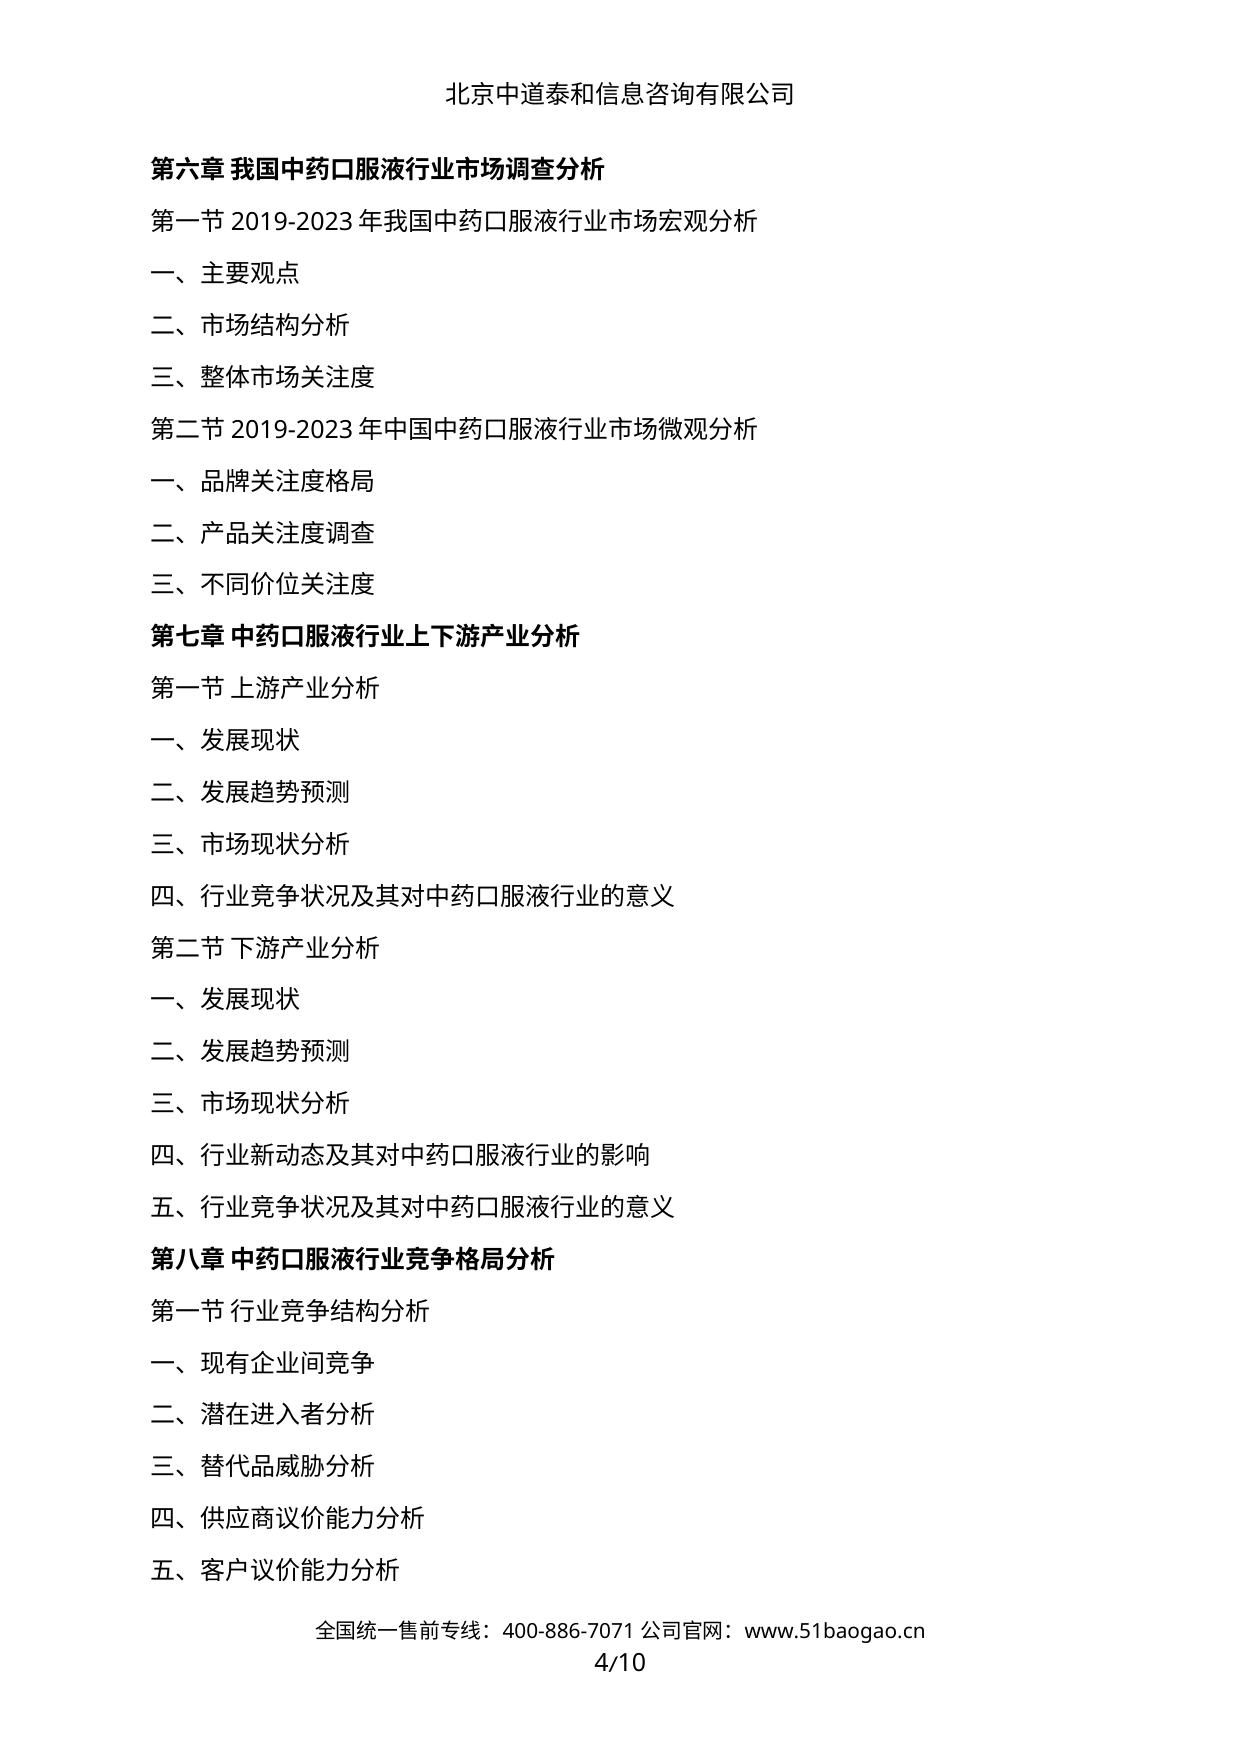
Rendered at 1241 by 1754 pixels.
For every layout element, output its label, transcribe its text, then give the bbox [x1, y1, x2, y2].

text 一、现有企业间竞争 [150, 1343, 1090, 1379]
text 五、行业竞争状况及其对中药口服液行业的意义 [150, 1187, 1090, 1224]
text 第二节 下游产业分析 [150, 928, 1090, 964]
text 第一节 上游产业分析 [150, 669, 1090, 705]
text 二、发展趋势预测 [150, 772, 1090, 809]
text 二、产品关注度调查 [150, 513, 1090, 549]
text 四、行业竞争状况及其对中药口服液行业的意义 [150, 876, 1090, 912]
text 一、品牌关注度格局 [150, 461, 1090, 497]
text 第八章 中药口服液行业竞争格局分析 [150, 1239, 1090, 1276]
text 第一节 2019-2023年我国中药口服液行业市场宏观分析 [150, 202, 1090, 238]
text 一、主要观点 [150, 254, 1090, 290]
text 一、发展现状 [150, 980, 1090, 1016]
text 二、发展趋势预测 [150, 1032, 1090, 1068]
text 三、不同价位关注度 [150, 565, 1090, 601]
text 三、整体市场关注度 [150, 357, 1090, 394]
text 第七章 中药口服液行业上下游产业分析 [150, 617, 1090, 653]
text 一、发展现状 [150, 721, 1090, 757]
text 二、市场结构分析 [150, 306, 1090, 342]
text 三、替代品威胁分析 [150, 1447, 1090, 1483]
text 五、客户议价能力分析 [150, 1551, 1090, 1587]
text 三、市场现状分析 [150, 1084, 1090, 1120]
text 第二节 2019-2023年中国中药口服液行业市场微观分析 [150, 409, 1090, 446]
text 四、供应商议价能力分析 [150, 1499, 1090, 1535]
text 二、潜在进入者分析 [150, 1395, 1090, 1431]
text 第一节 行业竞争结构分析 [150, 1291, 1090, 1327]
text 三、市场现状分析 [150, 824, 1090, 861]
text 第六章 我国中药口服液行业市场调查分析 [150, 150, 1090, 186]
text 四、行业新动态及其对中药口服液行业的影响 [150, 1136, 1090, 1172]
